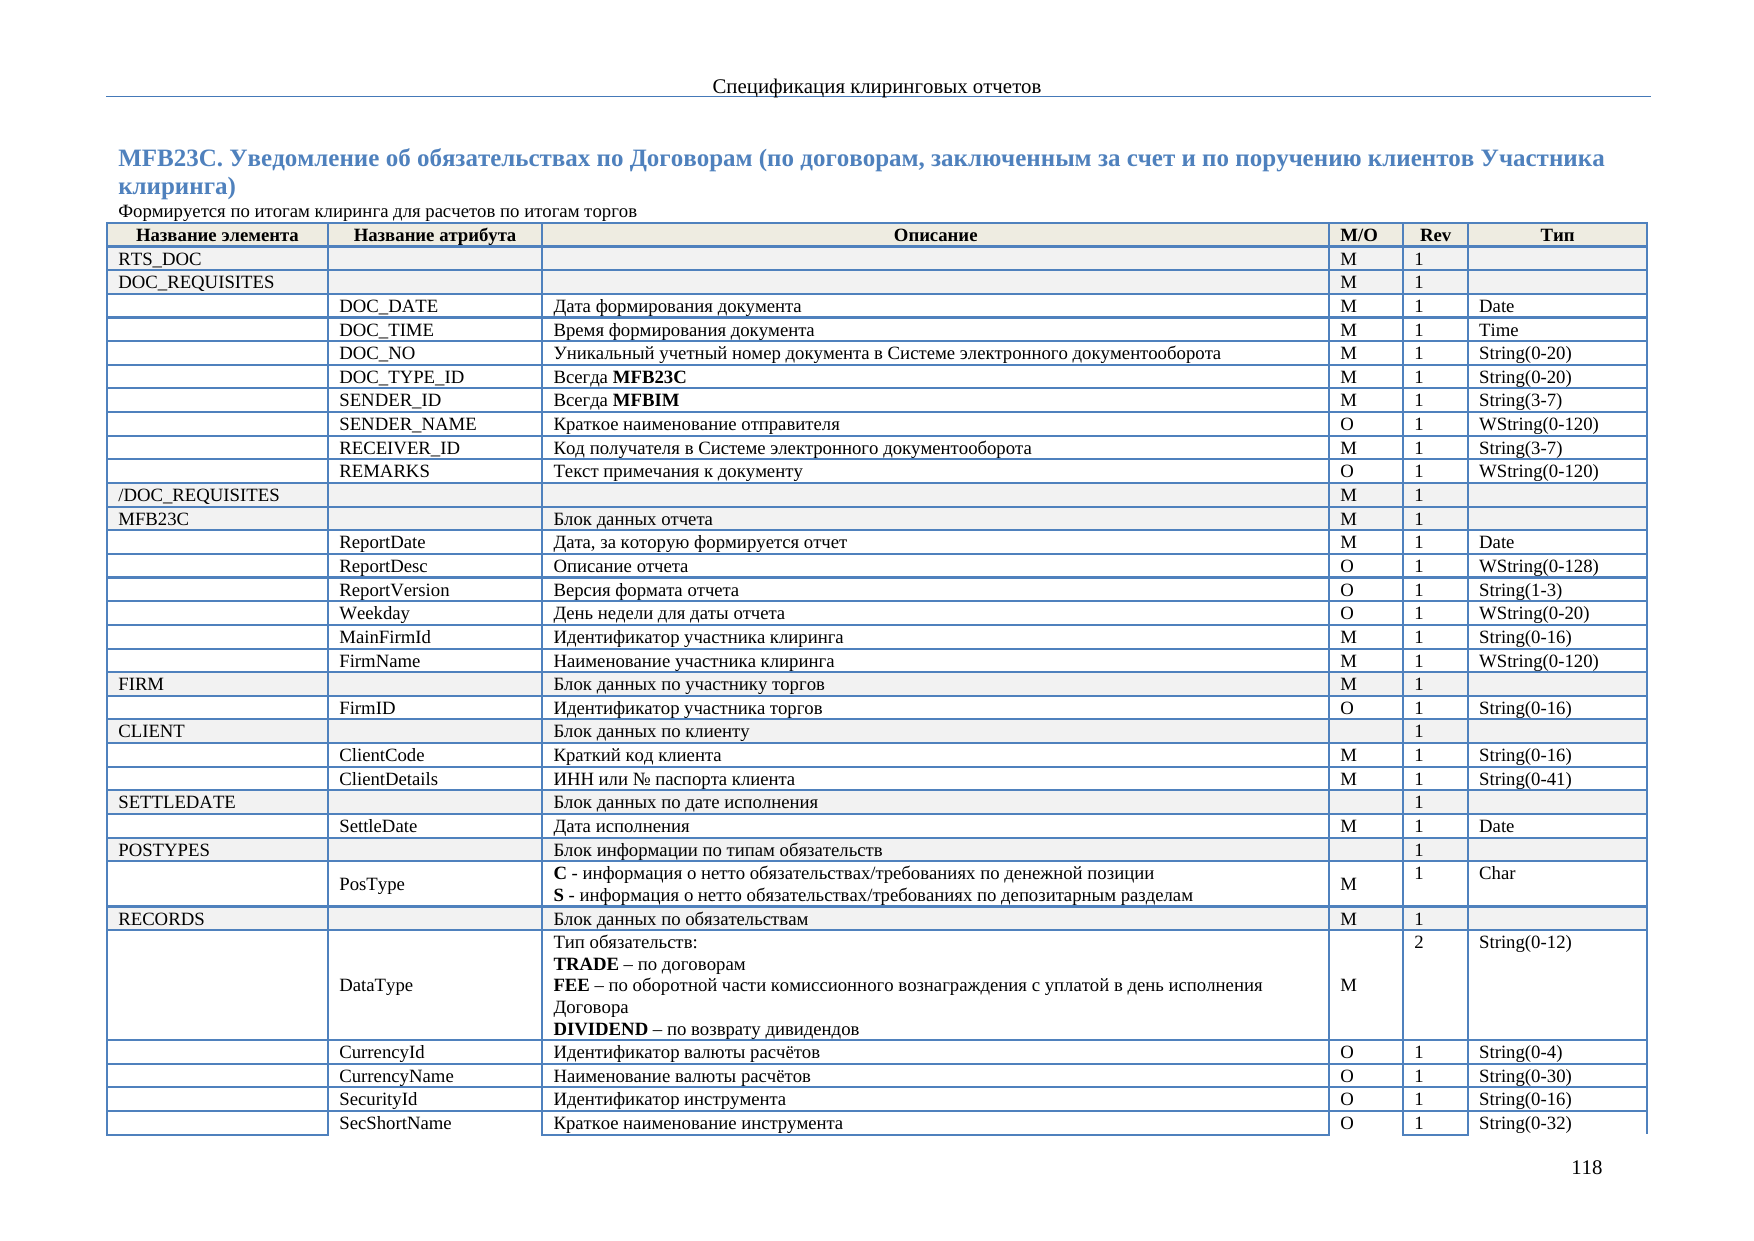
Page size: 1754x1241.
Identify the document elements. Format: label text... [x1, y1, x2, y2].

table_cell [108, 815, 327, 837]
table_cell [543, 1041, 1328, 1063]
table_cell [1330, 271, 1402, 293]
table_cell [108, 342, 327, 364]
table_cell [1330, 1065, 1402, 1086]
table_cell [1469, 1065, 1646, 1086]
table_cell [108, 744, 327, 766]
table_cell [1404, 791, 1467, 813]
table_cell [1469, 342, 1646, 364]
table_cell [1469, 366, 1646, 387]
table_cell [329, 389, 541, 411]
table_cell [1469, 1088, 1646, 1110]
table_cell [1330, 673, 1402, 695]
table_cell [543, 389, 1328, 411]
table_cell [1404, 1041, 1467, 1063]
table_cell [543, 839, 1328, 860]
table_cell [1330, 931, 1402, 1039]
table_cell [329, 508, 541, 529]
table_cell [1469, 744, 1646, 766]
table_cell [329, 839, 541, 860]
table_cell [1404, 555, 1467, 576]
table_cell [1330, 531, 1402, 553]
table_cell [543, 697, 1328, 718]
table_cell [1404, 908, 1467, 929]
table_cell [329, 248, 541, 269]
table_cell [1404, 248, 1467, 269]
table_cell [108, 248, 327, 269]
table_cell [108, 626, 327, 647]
text Формируется по итогам клиринга для расчетов по итогам торгов [118, 200, 1636, 222]
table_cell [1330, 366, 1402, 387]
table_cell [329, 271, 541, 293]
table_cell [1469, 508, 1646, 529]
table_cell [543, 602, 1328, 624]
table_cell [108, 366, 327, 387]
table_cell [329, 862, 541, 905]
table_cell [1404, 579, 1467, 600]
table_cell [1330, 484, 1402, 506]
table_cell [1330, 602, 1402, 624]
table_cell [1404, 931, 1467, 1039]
subtitle MFB23C. Уведомление об обязательствах по Договорам (по договорам, заключенным за счет и по поручению клиентов Участника клиринга) [118, 143, 1636, 200]
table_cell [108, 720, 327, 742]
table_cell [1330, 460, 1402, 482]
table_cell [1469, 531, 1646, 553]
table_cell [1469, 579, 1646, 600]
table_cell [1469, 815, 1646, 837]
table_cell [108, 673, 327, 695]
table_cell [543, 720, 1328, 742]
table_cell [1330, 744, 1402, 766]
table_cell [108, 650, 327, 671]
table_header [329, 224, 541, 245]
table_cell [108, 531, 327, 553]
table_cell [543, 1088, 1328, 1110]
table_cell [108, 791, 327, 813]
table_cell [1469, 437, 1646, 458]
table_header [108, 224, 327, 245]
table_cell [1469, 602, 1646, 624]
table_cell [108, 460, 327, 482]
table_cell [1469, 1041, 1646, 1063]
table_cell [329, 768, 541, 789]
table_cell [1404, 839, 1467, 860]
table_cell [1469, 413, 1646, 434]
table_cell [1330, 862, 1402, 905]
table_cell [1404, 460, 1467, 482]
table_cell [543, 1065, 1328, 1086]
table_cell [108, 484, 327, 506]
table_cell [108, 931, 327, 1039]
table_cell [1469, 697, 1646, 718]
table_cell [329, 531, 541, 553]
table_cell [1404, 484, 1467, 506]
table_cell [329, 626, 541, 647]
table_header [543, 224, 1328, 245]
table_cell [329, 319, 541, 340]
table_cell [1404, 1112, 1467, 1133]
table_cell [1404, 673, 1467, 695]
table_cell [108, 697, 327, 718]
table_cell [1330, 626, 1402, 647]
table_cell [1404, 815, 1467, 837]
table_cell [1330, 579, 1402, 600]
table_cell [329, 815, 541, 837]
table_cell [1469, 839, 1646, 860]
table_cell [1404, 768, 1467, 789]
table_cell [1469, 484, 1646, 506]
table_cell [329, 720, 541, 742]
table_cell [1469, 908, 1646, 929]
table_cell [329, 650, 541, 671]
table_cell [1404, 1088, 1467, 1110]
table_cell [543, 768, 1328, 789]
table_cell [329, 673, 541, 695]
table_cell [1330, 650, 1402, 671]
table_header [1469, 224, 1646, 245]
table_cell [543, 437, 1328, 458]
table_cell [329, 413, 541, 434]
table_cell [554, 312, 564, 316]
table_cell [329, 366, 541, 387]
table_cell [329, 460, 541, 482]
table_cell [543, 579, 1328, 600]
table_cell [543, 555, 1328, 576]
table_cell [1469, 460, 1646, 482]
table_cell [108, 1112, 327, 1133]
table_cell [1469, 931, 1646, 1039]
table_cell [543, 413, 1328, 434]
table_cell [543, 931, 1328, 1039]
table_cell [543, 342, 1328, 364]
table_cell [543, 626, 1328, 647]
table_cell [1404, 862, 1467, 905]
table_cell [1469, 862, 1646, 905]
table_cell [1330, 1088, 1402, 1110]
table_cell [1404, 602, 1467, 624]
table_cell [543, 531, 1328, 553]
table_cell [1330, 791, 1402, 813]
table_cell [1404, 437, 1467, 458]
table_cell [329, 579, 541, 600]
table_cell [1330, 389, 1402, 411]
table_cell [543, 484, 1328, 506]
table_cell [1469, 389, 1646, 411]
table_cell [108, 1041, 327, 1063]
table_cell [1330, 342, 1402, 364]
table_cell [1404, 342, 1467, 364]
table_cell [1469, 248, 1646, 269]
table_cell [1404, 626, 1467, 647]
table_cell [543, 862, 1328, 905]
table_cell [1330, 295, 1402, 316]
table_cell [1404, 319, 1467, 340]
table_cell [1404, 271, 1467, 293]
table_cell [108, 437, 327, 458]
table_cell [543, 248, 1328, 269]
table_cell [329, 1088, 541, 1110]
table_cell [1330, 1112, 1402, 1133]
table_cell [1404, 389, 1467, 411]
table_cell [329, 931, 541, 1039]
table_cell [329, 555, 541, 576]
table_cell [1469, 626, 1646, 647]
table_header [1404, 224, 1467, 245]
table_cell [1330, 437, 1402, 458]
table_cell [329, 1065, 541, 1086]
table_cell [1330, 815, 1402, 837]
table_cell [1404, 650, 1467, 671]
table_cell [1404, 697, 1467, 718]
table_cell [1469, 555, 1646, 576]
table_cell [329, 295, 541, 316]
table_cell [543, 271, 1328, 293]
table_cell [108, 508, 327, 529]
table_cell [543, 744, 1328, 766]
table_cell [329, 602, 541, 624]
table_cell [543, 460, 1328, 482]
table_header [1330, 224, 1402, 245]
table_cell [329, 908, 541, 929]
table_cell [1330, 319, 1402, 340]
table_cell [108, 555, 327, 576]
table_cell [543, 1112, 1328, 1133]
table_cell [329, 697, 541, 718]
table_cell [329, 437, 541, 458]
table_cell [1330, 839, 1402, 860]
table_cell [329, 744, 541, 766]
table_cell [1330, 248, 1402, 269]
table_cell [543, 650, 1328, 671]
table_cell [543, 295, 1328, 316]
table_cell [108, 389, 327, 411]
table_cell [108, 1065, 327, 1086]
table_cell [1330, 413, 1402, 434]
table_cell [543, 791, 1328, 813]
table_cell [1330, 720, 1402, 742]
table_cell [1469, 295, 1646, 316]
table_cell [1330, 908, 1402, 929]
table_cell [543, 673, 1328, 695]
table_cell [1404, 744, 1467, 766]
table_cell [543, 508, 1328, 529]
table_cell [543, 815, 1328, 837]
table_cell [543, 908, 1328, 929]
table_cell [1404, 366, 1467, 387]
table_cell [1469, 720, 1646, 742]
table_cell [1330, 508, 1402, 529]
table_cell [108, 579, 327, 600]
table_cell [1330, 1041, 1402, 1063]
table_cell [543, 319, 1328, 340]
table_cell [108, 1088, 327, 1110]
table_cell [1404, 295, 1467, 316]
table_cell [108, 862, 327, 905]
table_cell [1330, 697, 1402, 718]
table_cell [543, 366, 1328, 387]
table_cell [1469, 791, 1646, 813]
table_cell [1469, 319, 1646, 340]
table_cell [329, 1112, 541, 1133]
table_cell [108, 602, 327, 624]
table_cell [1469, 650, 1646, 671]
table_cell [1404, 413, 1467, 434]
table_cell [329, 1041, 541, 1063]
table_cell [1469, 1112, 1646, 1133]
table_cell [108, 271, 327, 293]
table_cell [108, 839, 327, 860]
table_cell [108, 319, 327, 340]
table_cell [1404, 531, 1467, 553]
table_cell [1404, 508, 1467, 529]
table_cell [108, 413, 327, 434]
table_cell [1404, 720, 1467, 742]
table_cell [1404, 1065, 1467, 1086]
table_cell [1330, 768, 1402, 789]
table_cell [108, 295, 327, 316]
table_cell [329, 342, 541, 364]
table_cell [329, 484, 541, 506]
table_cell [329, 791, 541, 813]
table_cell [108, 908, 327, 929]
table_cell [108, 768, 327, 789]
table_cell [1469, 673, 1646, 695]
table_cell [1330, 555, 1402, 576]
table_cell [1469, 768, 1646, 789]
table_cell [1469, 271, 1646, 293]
